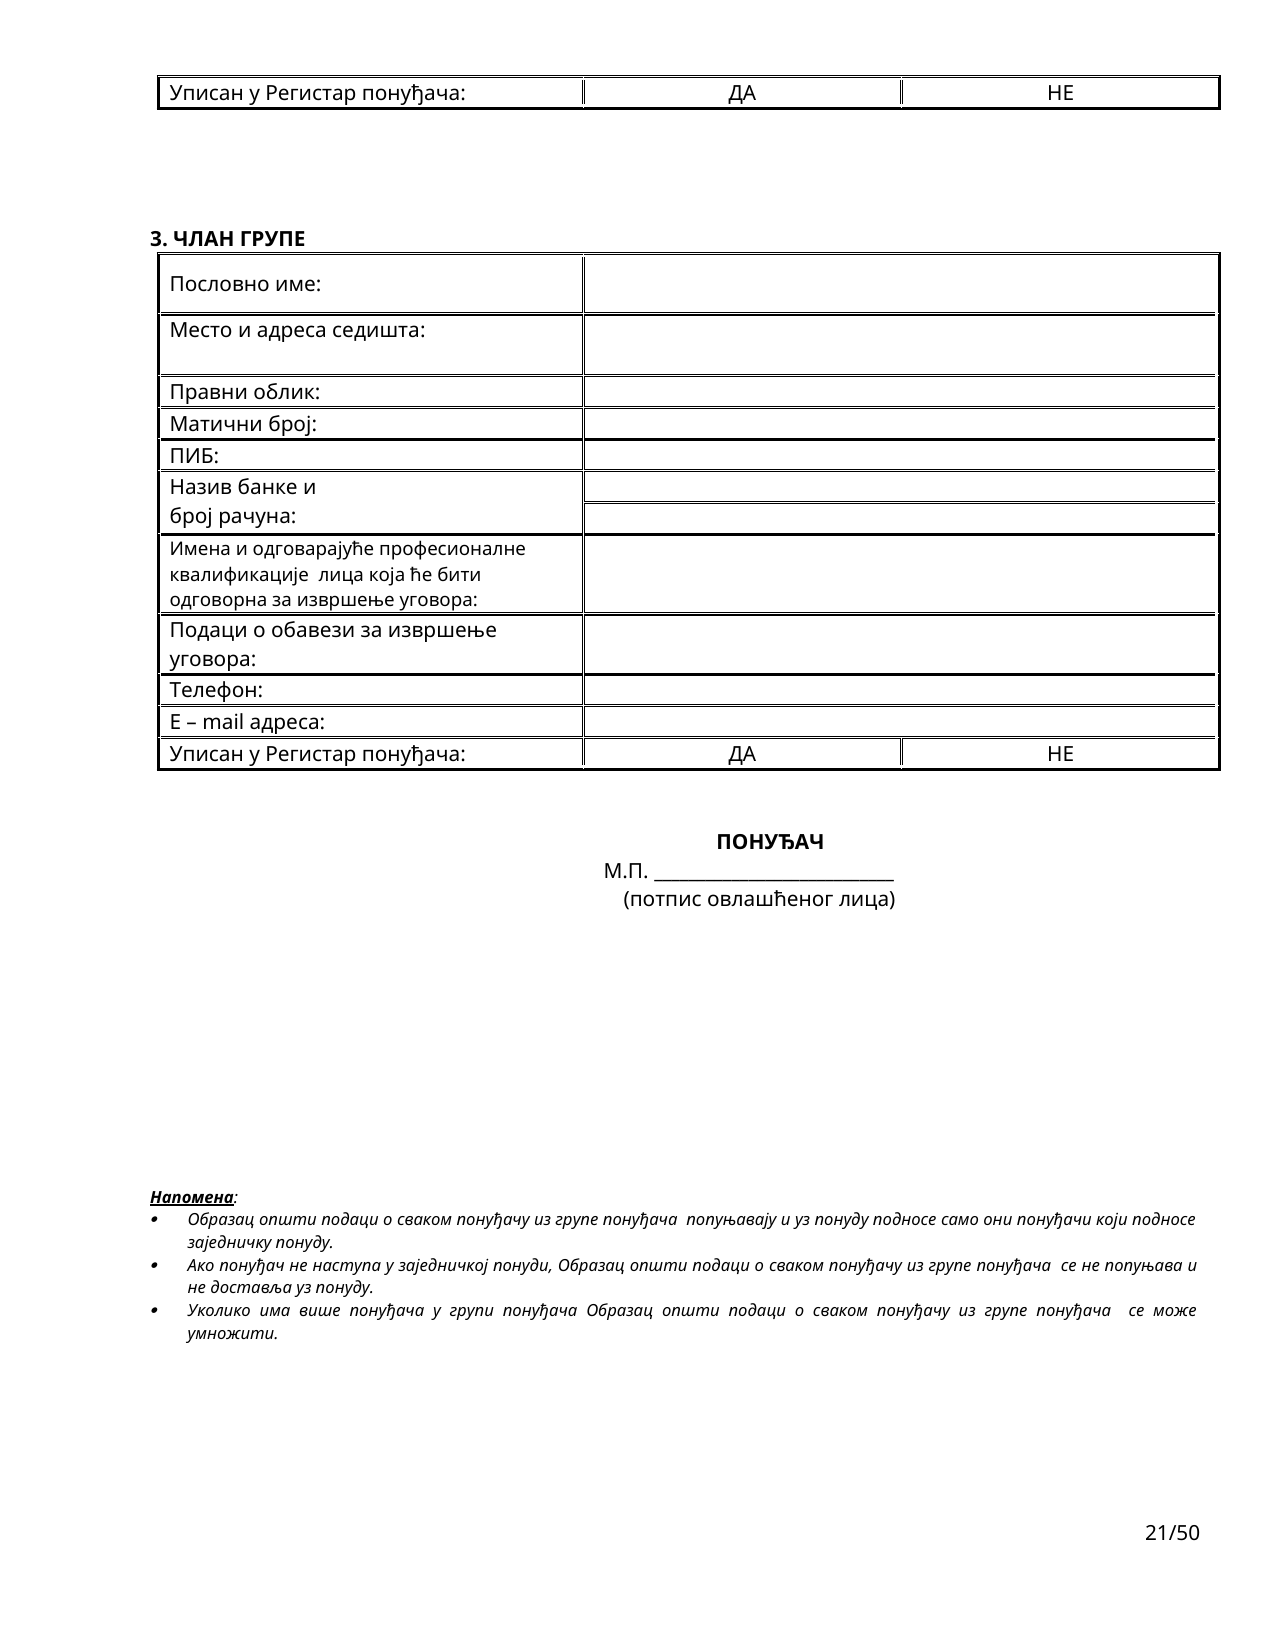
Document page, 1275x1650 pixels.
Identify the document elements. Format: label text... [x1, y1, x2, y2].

table_cell [585, 704, 1218, 736]
list Уколико има више понуђача у групи понуђача Образац општи подаци о сваком понуђачу из групе понуђача се може умножити. [150, 1299, 1200, 1344]
table_cell Уписан у Регистар понуђача: [160, 78, 583, 107]
text 3. ЧЛАН ГРУПЕ [150, 224, 1125, 252]
text Напомена: [150, 1185, 1200, 1208]
table_cell Правни облик: [160, 374, 582, 406]
table_cell Место и адреса седишта: [160, 312, 582, 374]
text ПОНУЂАЧ [150, 827, 1125, 856]
table_header [583, 253, 1218, 312]
table_cell Уписан у Регистар понуђача: [160, 736, 583, 767]
table_cell ДА [583, 76, 901, 107]
table_cell Имена и одговарајуће професионалне квалификације лица која ће бити одговорна за извршење уговора: [158, 533, 582, 612]
table_cell Назив банке и број рачуна: [160, 469, 582, 532]
text М.П. ____________________________ [150, 856, 1125, 884]
table_cell [585, 374, 1218, 406]
table_header Пословно име: [160, 255, 583, 312]
table_cell ПИБ: [158, 438, 582, 469]
table_cell Е – mail адреса: [160, 704, 582, 736]
table_cell [585, 438, 1219, 469]
table_cell Телефон: [158, 673, 582, 704]
list Ако понуђач не наступа у заједничкој понуди, Образац општи подаци о сваком понуђачу из групе понуђача се не попуњава и не доставља уз понуду. [150, 1253, 1200, 1299]
table_cell [585, 469, 1218, 501]
table_cell НЕ [901, 76, 1218, 107]
table_cell НЕ [901, 736, 1218, 767]
table_cell Подаци о обавези за извршење уговора: [160, 612, 582, 672]
table_cell Матични број: [160, 406, 582, 437]
table_cell [585, 673, 1219, 704]
table_cell [585, 312, 1218, 374]
table_cell [585, 533, 1219, 612]
table_cell [585, 406, 1218, 437]
table_cell ДА [583, 736, 901, 767]
table_cell [585, 612, 1218, 672]
list Образац општи подаци о сваком понуђачу из групе понуђача попуњавају и уз понуду подносе само они понуђачи који подносе заједничку понуду. [150, 1208, 1200, 1253]
table_cell [585, 501, 1218, 532]
text (потпис овлашћеног лица) [150, 884, 1125, 913]
